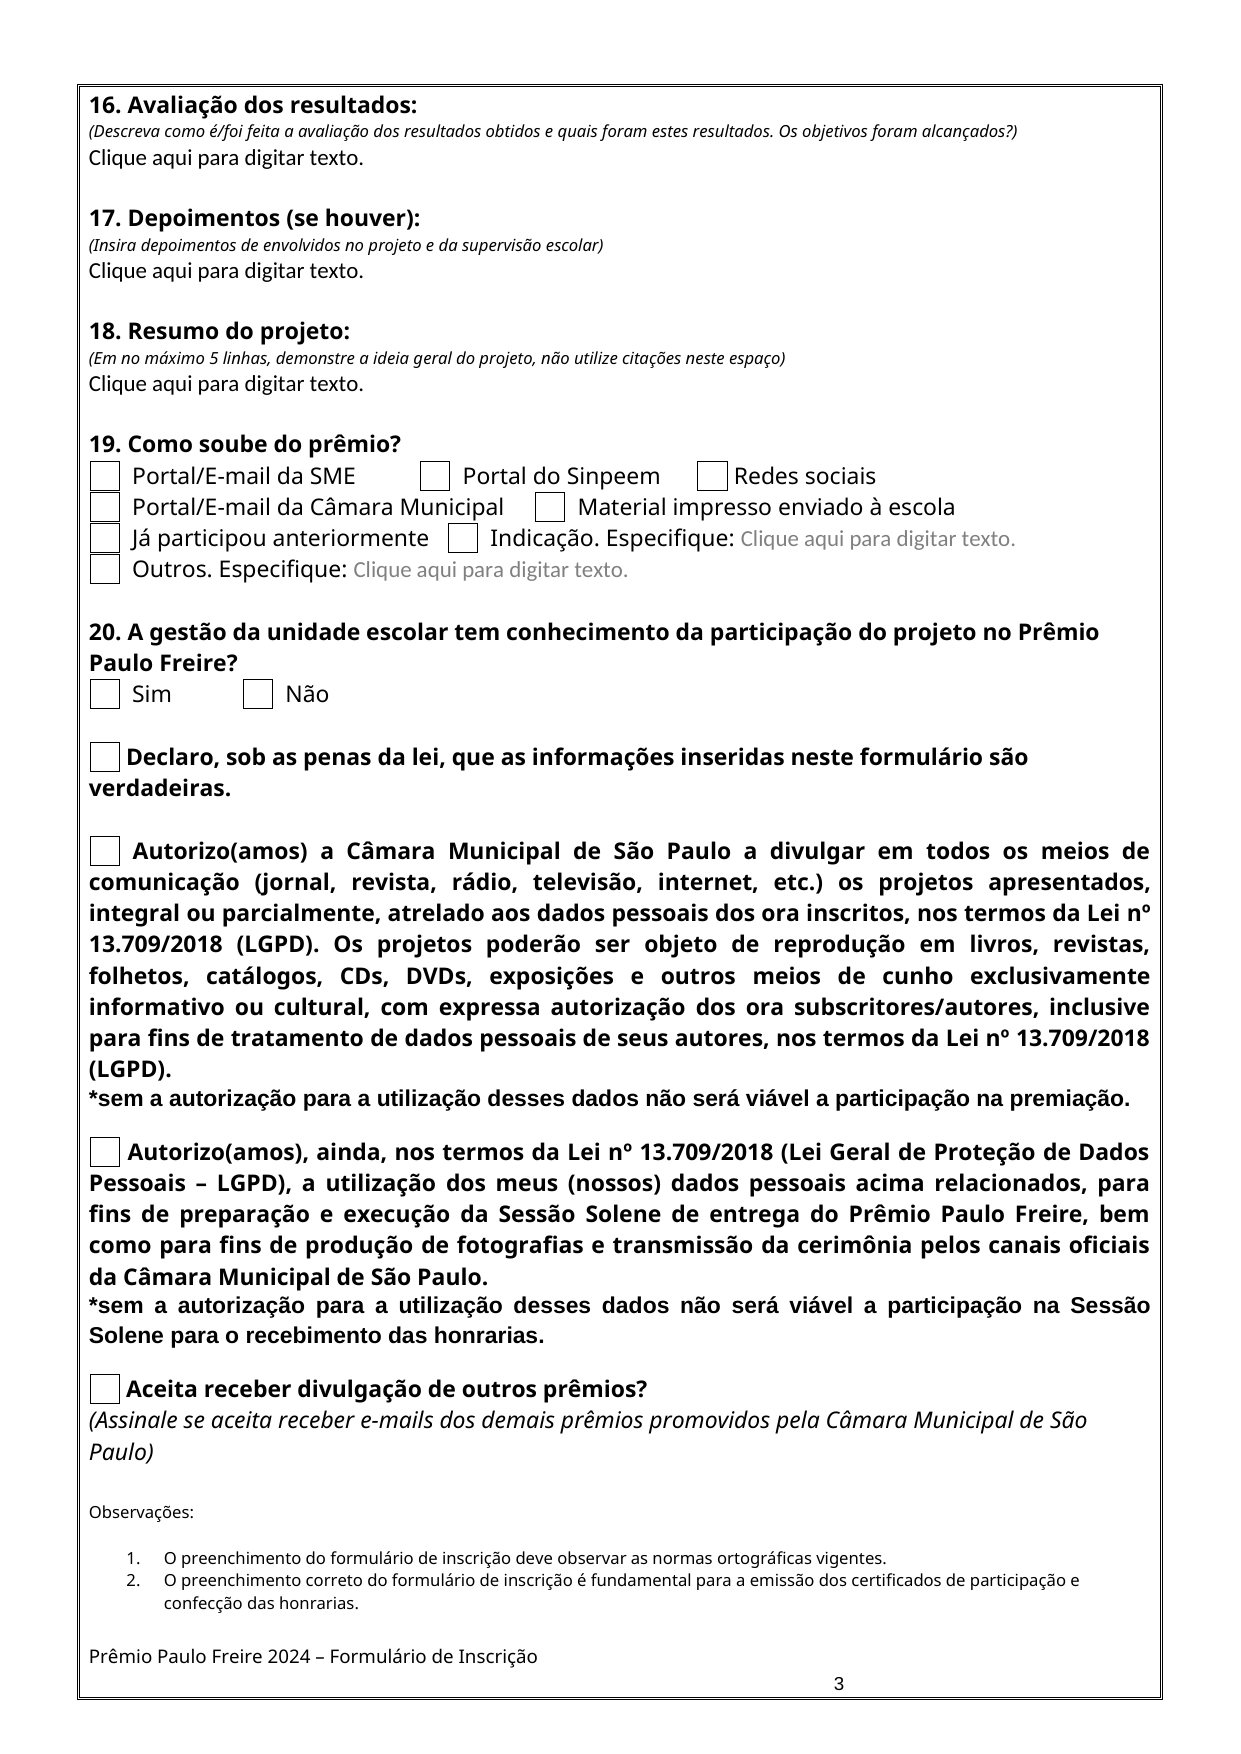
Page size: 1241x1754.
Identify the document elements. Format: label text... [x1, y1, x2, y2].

text Observações: [89, 1501, 1152, 1524]
text 19. Como soube do prêmio? [89, 428, 1152, 459]
text Aceita receber divulgação de outros prêmios? [89, 1373, 1152, 1404]
text Outros. Especifique: [89, 553, 1152, 584]
text (Assinale se aceita receber e-mails dos demais prêmios promovidos pela Câmara Municipal de São Paulo) [89, 1404, 1152, 1467]
text *sem a autorização para a utilização desses dados não será viável a participação na Sessão Solene para o recebimento das honrarias. [89, 1292, 1152, 1348]
text (Descreva como é/foi feita a avaliação dos resultados obtidos e quais foram estes resultados. Os objetivos foram alcançados?) [89, 120, 1152, 143]
text 20. A gestão da unidade escolar tem conhecimento da participação do projeto no Prêmio Paulo Freire? [89, 616, 1152, 678]
text Declaro, sob as penas da lei, que as informações inseridas neste formulário são verdadeiras. [89, 741, 1152, 803]
text 17. Depoimentos (se houver): [89, 202, 1152, 233]
text Portal/E-mail da SME Portal do Sinpeem Redes sociais [89, 459, 1152, 491]
text 16. Avaliação dos resultados: [89, 89, 1152, 120]
text Já participou anteriormente Indicação. Especifique: [89, 522, 1152, 553]
text Autorizo(amos), ainda, nos termos da Lei nº 13.709/2018 (Lei Geral de Proteção de Dados Pessoais – LGPD), a utilização dos meus (nossos) dados pessoais acima relacionados, para fins de preparação e execução da Sessão Solene de entrega do Prêmio Paulo Freire, bem como para fins de produção de fotografias e transmissão da cerimônia pelos canais oficiais da Câmara Municipal de São Paulo. [89, 1136, 1152, 1292]
text Sim Não [89, 678, 1152, 709]
text 18. Resumo do projeto: (Em no máximo 5 linhas, demonstre a ideia geral do projeto, não utilize citações neste espaço) [89, 315, 1152, 369]
text Portal/E-mail da Câmara Municipal Material impresso enviado à escola [89, 491, 1152, 522]
text Autorizo(amos) a Câmara Municipal de São Paulo a divulgar em todos os meios de comunicação (jornal, revista, rádio, televisão, internet, etc.) os projetos apresentados, integral ou parcialmente, atrelado aos dados pessoais dos ora inscritos, nos termos da Lei nº 13.709/2018 (LGPD). Os projetos poderão ser objeto de reprodução em livros, revistas, folhetos, catálogos, CDs, DVDs, exposições e outros meios de cunho exclusivamente informativo ou cultural, com expressa autorização dos ora subscritores/autores, inclusive para fins de tratamento de dados pessoais de seus autores, nos termos da Lei nº 13.709/2018 (LGPD). [89, 834, 1152, 1084]
list O preenchimento do formulário de inscrição deve observar as normas ortográficas vigentes. [126, 1546, 1152, 1569]
text (Insira depoimentos de envolvidos no projeto e da supervisão escolar) [89, 233, 1152, 256]
text *sem a autorização para a utilização desses dados não será viável a participação na premiação. [89, 1084, 1152, 1111]
list O preenchimento correto do formulário de inscrição é fundamental para a emissão dos certificados de participação e confecção das honrarias. [126, 1569, 1152, 1614]
